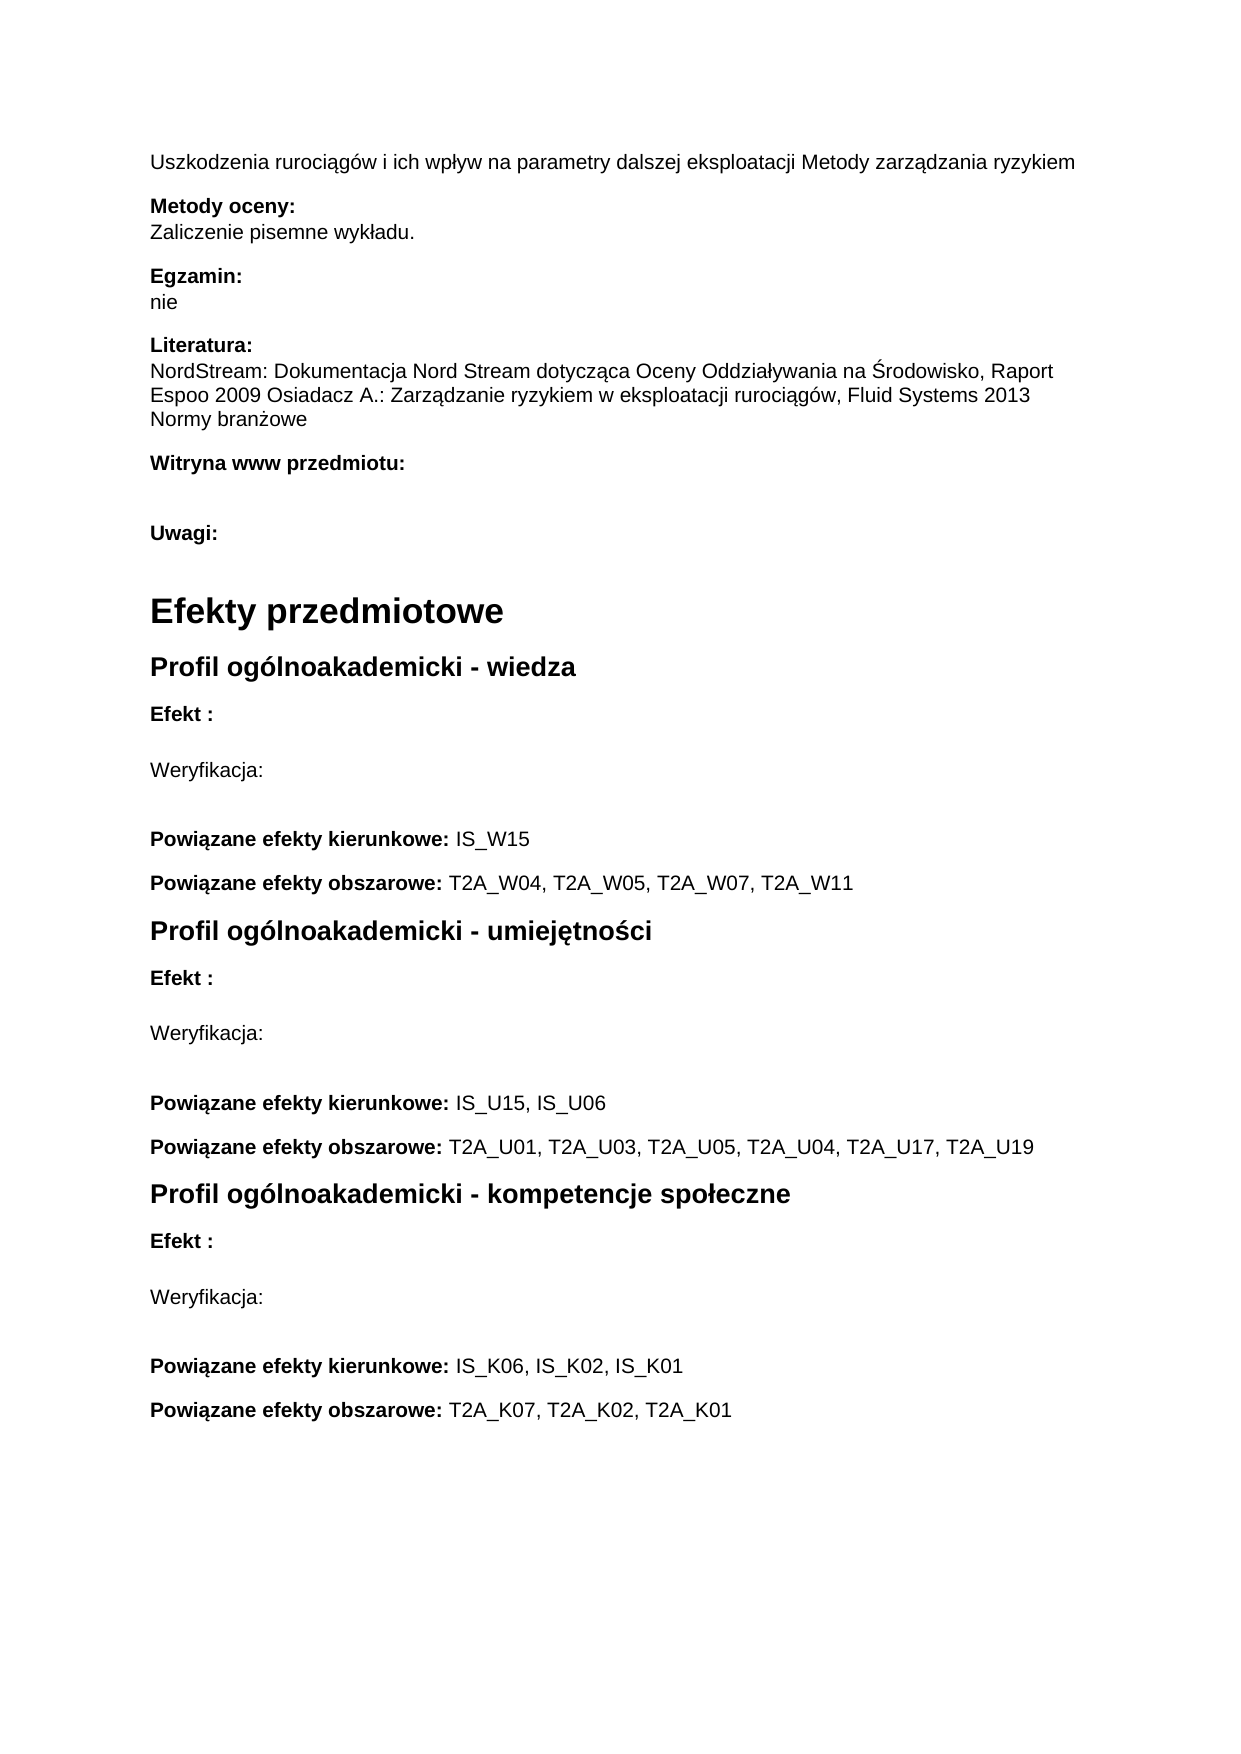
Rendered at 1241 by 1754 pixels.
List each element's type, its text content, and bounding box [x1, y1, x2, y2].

text Efekt : [150, 966, 1090, 990]
subtitle Profil ogólnoakademicki - wiedza [150, 651, 1090, 682]
text Efekt : [150, 702, 1090, 726]
text Powiązane efekty kierunkowe: IS_W15 [150, 827, 1090, 851]
subtitle Profil ogólnoakademicki - kompetencje społeczne [150, 1178, 1090, 1209]
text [150, 150, 1090, 174]
subtitle Efekty przedmiotowe [150, 591, 1090, 631]
text Witryna www przedmiotu: [150, 451, 1090, 475]
text Powiązane efekty obszarowe: T2A_U01, T2A_U03, T2A_U05, T2A_U04, T2A_U17, T2A_U19 [150, 1134, 1090, 1158]
text Powiązane efekty kierunkowe: IS_K06, IS_K02, IS_K01 [150, 1354, 1090, 1378]
text Efekt : [150, 1229, 1090, 1253]
text Weryfikacja: [150, 757, 1090, 781]
text Powiązane efekty obszarowe: T2A_W04, T2A_W05, T2A_W07, T2A_W11 [150, 871, 1090, 895]
text Egzamin: [150, 263, 1090, 287]
text Powiązane efekty kierunkowe: IS_U15, IS_U06 [150, 1091, 1090, 1115]
text Weryfikacja: [150, 1284, 1090, 1308]
text Metody oceny: [150, 194, 1090, 218]
text nie [150, 289, 1090, 313]
text NordStream: Dokumentacja Nord Stream dotycząca Oceny Oddziaływania na Środowisko, Raport Espoo 2009 Osiadacz A.: Zarządzanie ryzykiem w eksploatacji rurociągów, Fluid Systems 2013 Normy branżowe [150, 359, 1090, 431]
text Zaliczenie pisemne wykładu. [150, 220, 1090, 244]
text Weryfikacja: [150, 1021, 1090, 1045]
subtitle Profil ogólnoakademicki - umiejętności [150, 915, 1090, 946]
text Uwagi: [150, 521, 1090, 545]
text Literatura: [150, 333, 1090, 357]
text Powiązane efekty obszarowe: T2A_K07, T2A_K02, T2A_K01 [150, 1398, 1090, 1422]
